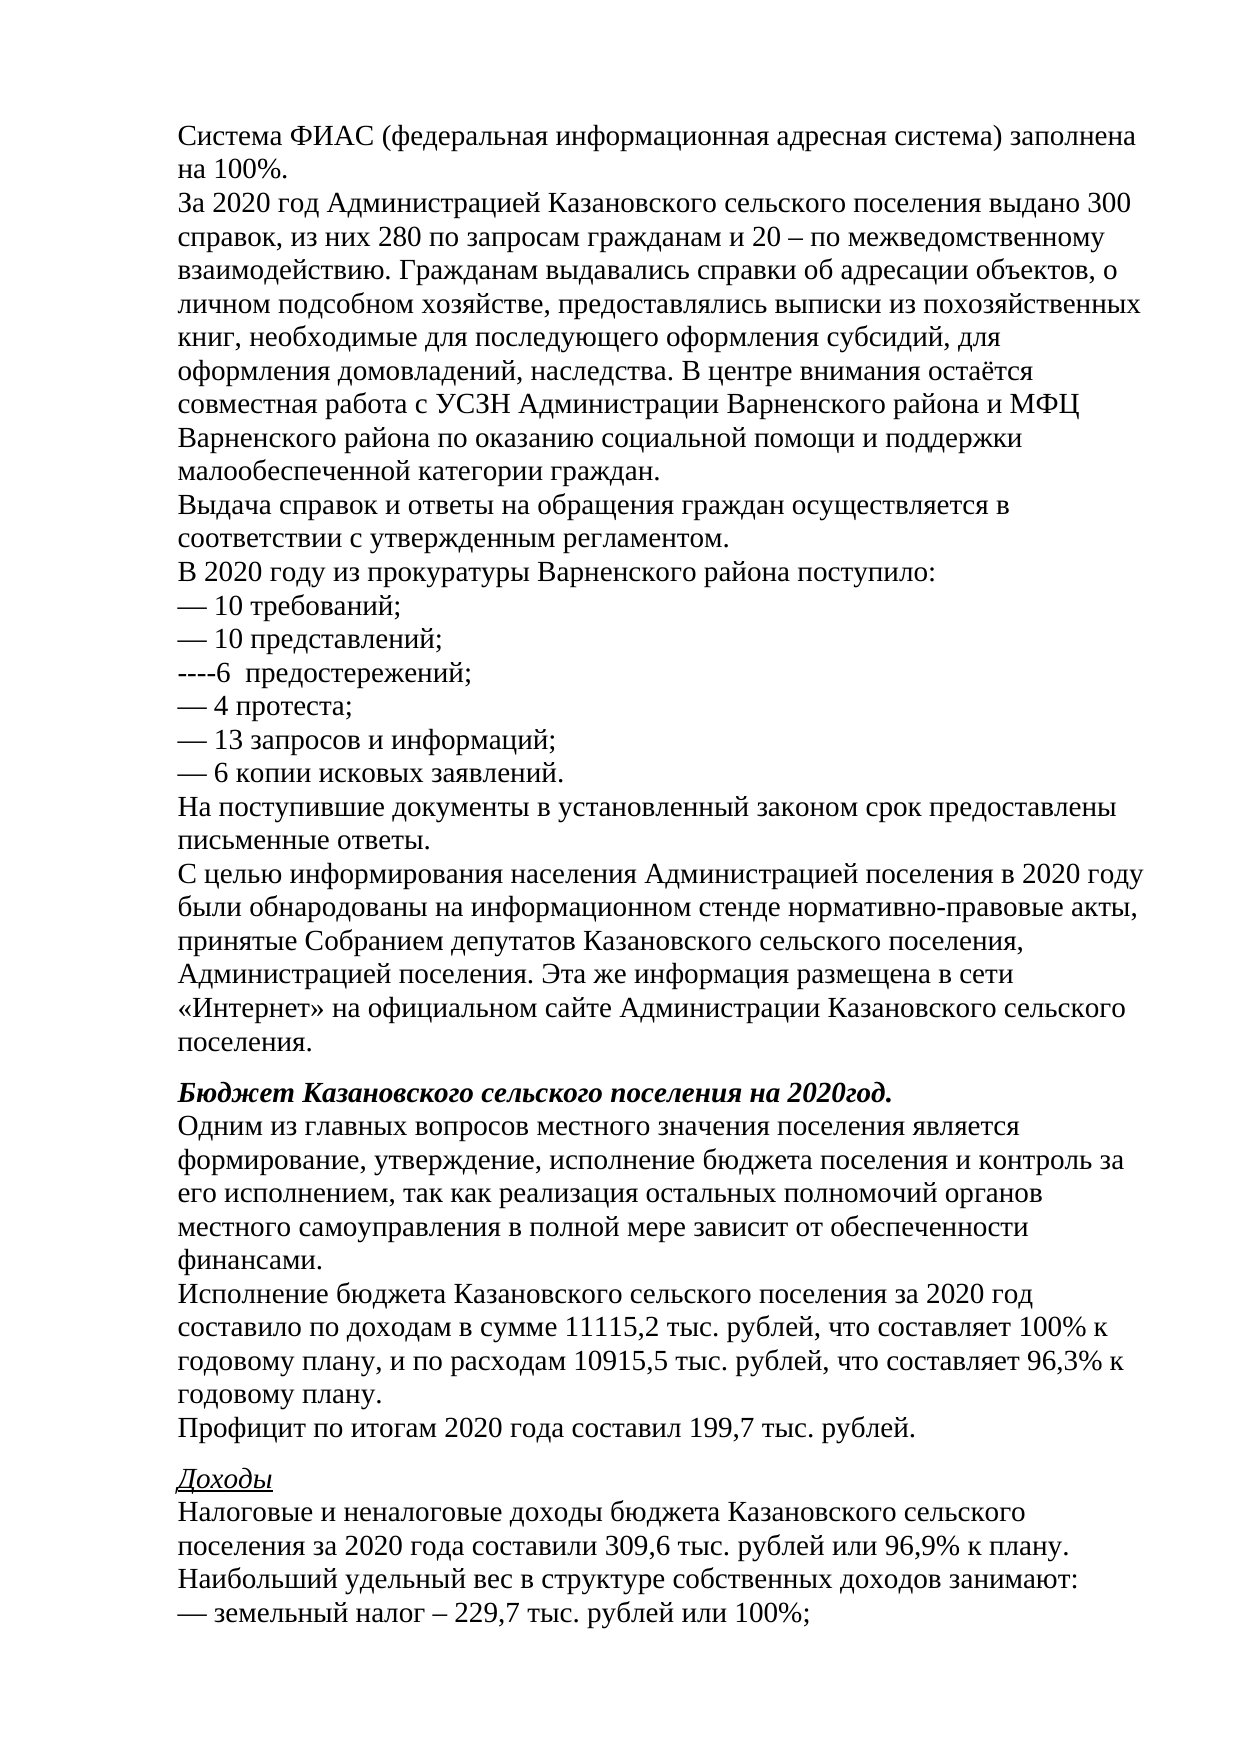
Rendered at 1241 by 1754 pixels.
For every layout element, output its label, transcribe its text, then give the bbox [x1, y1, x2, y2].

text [177, 118, 1152, 655]
text ----6 предостережений; — 4 протеста; — 13 запросов и информаций; — 6 копии исковых заявлений. На поступившие документы в установленный законом срок предоставлены письменные ответы. С целью информирования населения Администрацией поселения в 2020 году были обнародованы на информационном стенде нормативно-правовые акты, принятые Собранием депутатов Казановского сельского поселения, Администрацией поселения. Эта же информация размещена в сети «Интернет» на официальном сайте Администрации Казановского сельского поселения. [177, 655, 1152, 1057]
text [177, 1461, 1152, 1629]
text Бюджет Казановского сельского поселения на 2020год. Одним из главных вопросов местного значения поселения является формирование, утверждение, исполнение бюджета поселения и контроль за его исполнением, так как реализация остальных полномочий органов местного самоуправления в полной мере зависит от обеспеченности финансами. Исполнение бюджета Казановского сельского поселения за 2020 год составило по доходам в сумме 11115,2 тыс. рублей, что составляет 100% к годовому плану, и по расходам 10915,5 тыс. рублей, что составляет 96,3% к годовому плану. Профицит по итогам 2020 года составил 199,7 тыс. рублей. [177, 1075, 1152, 1444]
